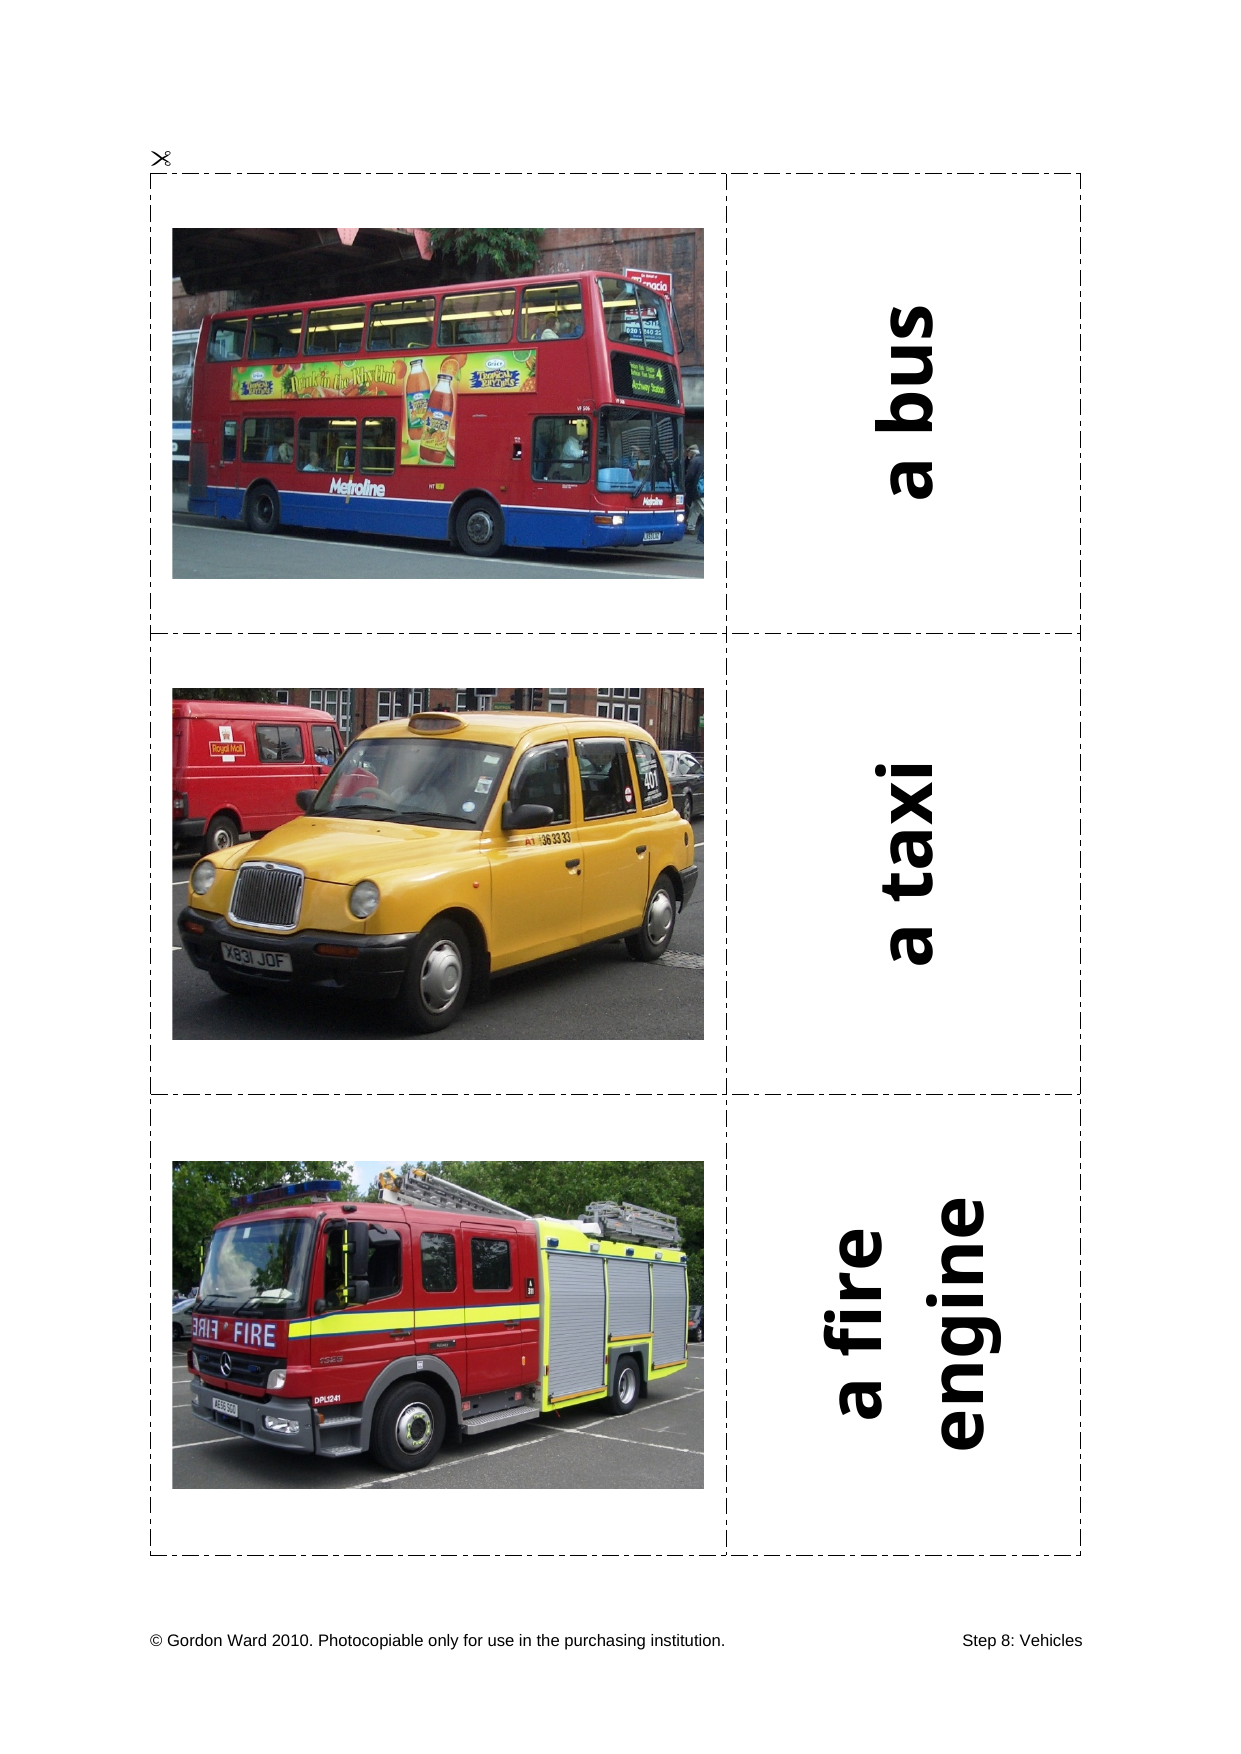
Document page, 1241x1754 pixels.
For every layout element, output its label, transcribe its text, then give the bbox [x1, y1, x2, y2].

table_cell [151, 633, 726, 1094]
table_cell a taxi [726, 633, 1080, 1094]
picture [172, 228, 704, 579]
table_header a bus [726, 173, 1080, 633]
picture [172, 688, 704, 1040]
table_header [151, 173, 726, 633]
table_cell [151, 1094, 726, 1554]
table_cell a fire engine [726, 1094, 1080, 1554]
picture [172, 1161, 704, 1489]
